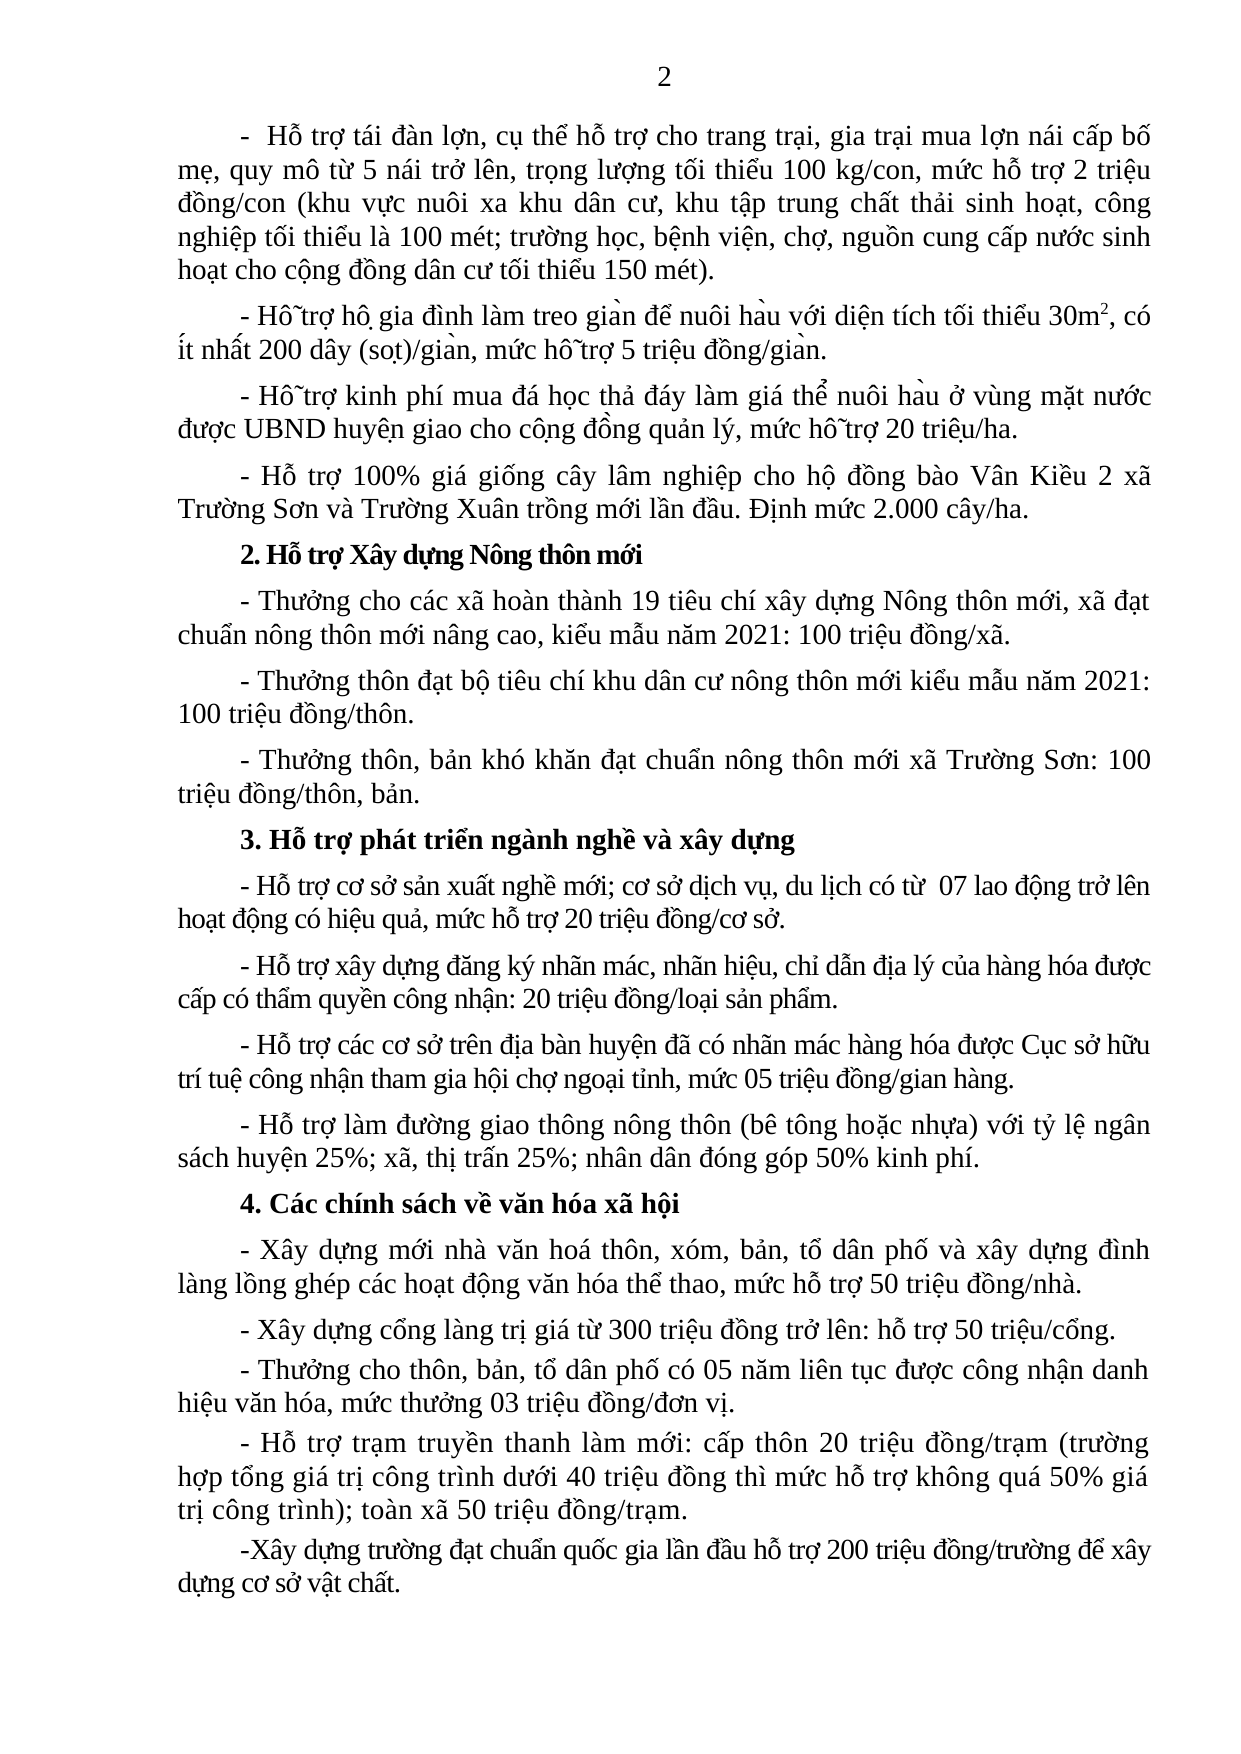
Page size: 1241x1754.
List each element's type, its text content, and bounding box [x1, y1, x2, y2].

text - Thưởng thôn đạt bộ tiêu chí khu dân cư nông thôn mới kiểu mẫu năm 2021: 100 triệu đồng/thôn. [177, 663, 1152, 730]
text - Hỗ trợ trạm truyền thanh làm mới: cấp thôn 20 triệu đồng/trạm (trường hợp tổng giá trị công trình dưới 40 triệu đồng thì mức hỗ trợ không quá 50% giá trị công trình); toàn xã 50 triệu đồng/trạm. [177, 1425, 1152, 1526]
text - Xây dựng mới nhà văn hoá thôn, xóm, bản, tổ dân phố và xây dựng đình làng lồng ghép các hoạt động văn hóa thể thao, mức hỗ trợ 50 triệu đồng/nhà. [177, 1232, 1152, 1299]
text - Hỗ trợ hộ gia đình làm treo giàn để nuôi hàu với diện tích tối thiểu 30m2, có ít nhất 200 dây (sọt)/giàn, mức hỗ trợ 5 triệu đồng/giàn. [177, 298, 1152, 366]
text 3. Hỗ trợ phát triển ngành nghề và xây dựng [177, 822, 1152, 856]
text - Xây dựng cổng làng trị giá từ 300 triệu đồng trở lên: hỗ trợ 50 triệu/cổng. [177, 1312, 1152, 1346]
text - Hỗ trợ cơ sở sản xuất nghề mới; cơ sở dịch vụ, du lịch có từ 07 lao động trở lên hoạt động có hiệu quả, mức hỗ trợ 20 triệu đồng/cơ sở. [177, 868, 1152, 935]
text -Xây dựng trường đạt chuẩn quốc gia lần đầu hỗ trợ 200 triệu đồng/trường để xây dựng cơ sở vật chất. [177, 1532, 1152, 1599]
text 4. Các chính sách về văn hóa xã hội [177, 1186, 1152, 1220]
text - Hỗ trợ 100% giá giống cây lâm nghiệp cho hộ đồng bào Vân Kiều 2 xã Trường Sơn và Trường Xuân trồng mới lần đầu. Định mức 2.000 cây/ha. [177, 458, 1152, 525]
text - Hỗ trợ tái đàn lợn, cụ thể hỗ trợ cho trang trại, gia trại mua lợn nái cấp bố mẹ, quy mô từ 5 nái trở lên, trọng lượng tối thiểu 100 kg/con, mức hỗ trợ 2 triệu đồng/con (khu vực nuôi xa khu dân cư, khu tập trung chất thải sinh hoạt, công nghiệp tối thiểu là 100 mét; trường học, bệnh viện, chợ, nguồn cung cấp nước sinh hoạt cho cộng đồng dân cư tối thiểu 150 mét). [177, 118, 1152, 286]
text - Thưởng cho các xã hoàn thành 19 tiêu chí xây dựng Nông thôn mới, xã đạt chuẩn nông thôn mới nâng cao, kiểu mẫu năm 2021: 100 triệu đồng/xã. [177, 583, 1152, 650]
text - Thưởng cho thôn, bản, tổ dân phố có 05 năm liên tục được công nhận danh hiệu văn hóa, mức thưởng 03 triệu đồng/đơn vị. [177, 1352, 1152, 1419]
text - Hỗ trợ làm đường giao thông nông thôn (bê tông hoặc nhựa) với tỷ lệ ngân sách huyện 25%; xã, thị trấn 25%; nhân dân đóng góp 50% kinh phí. [177, 1107, 1152, 1174]
text - Hỗ trợ kinh phí mua đá học thả đáy làm giá thể nuôi hàu ở vùng mặt nước được UBND huyện giao cho cộng đồng quản lý, mức hỗ trợ 20 triệu/ha. [177, 378, 1152, 445]
text - Hỗ trợ xây dựng đăng ký nhãn mác, nhãn hiệu, chỉ dẫn địa lý của hàng hóa được cấp có thẩm quyền công nhận: 20 triệu đồng/loại sản phẩm. [177, 948, 1152, 1015]
text - Thưởng thôn, bản khó khăn đạt chuẩn nông thôn mới xã Trường Sơn: 100 triệu đồng/thôn, bản. [177, 742, 1152, 809]
text - Hỗ trợ các cơ sở trên địa bàn huyện đã có nhãn mác hàng hóa được Cục sở hữu trí tuệ công nhận tham gia hội chợ ngoại tỉnh, mức 05 triệu đồng/gian hàng. [177, 1027, 1152, 1094]
text 2. Hỗ trợ Xây dựng Nông thôn mới [177, 537, 1152, 571]
